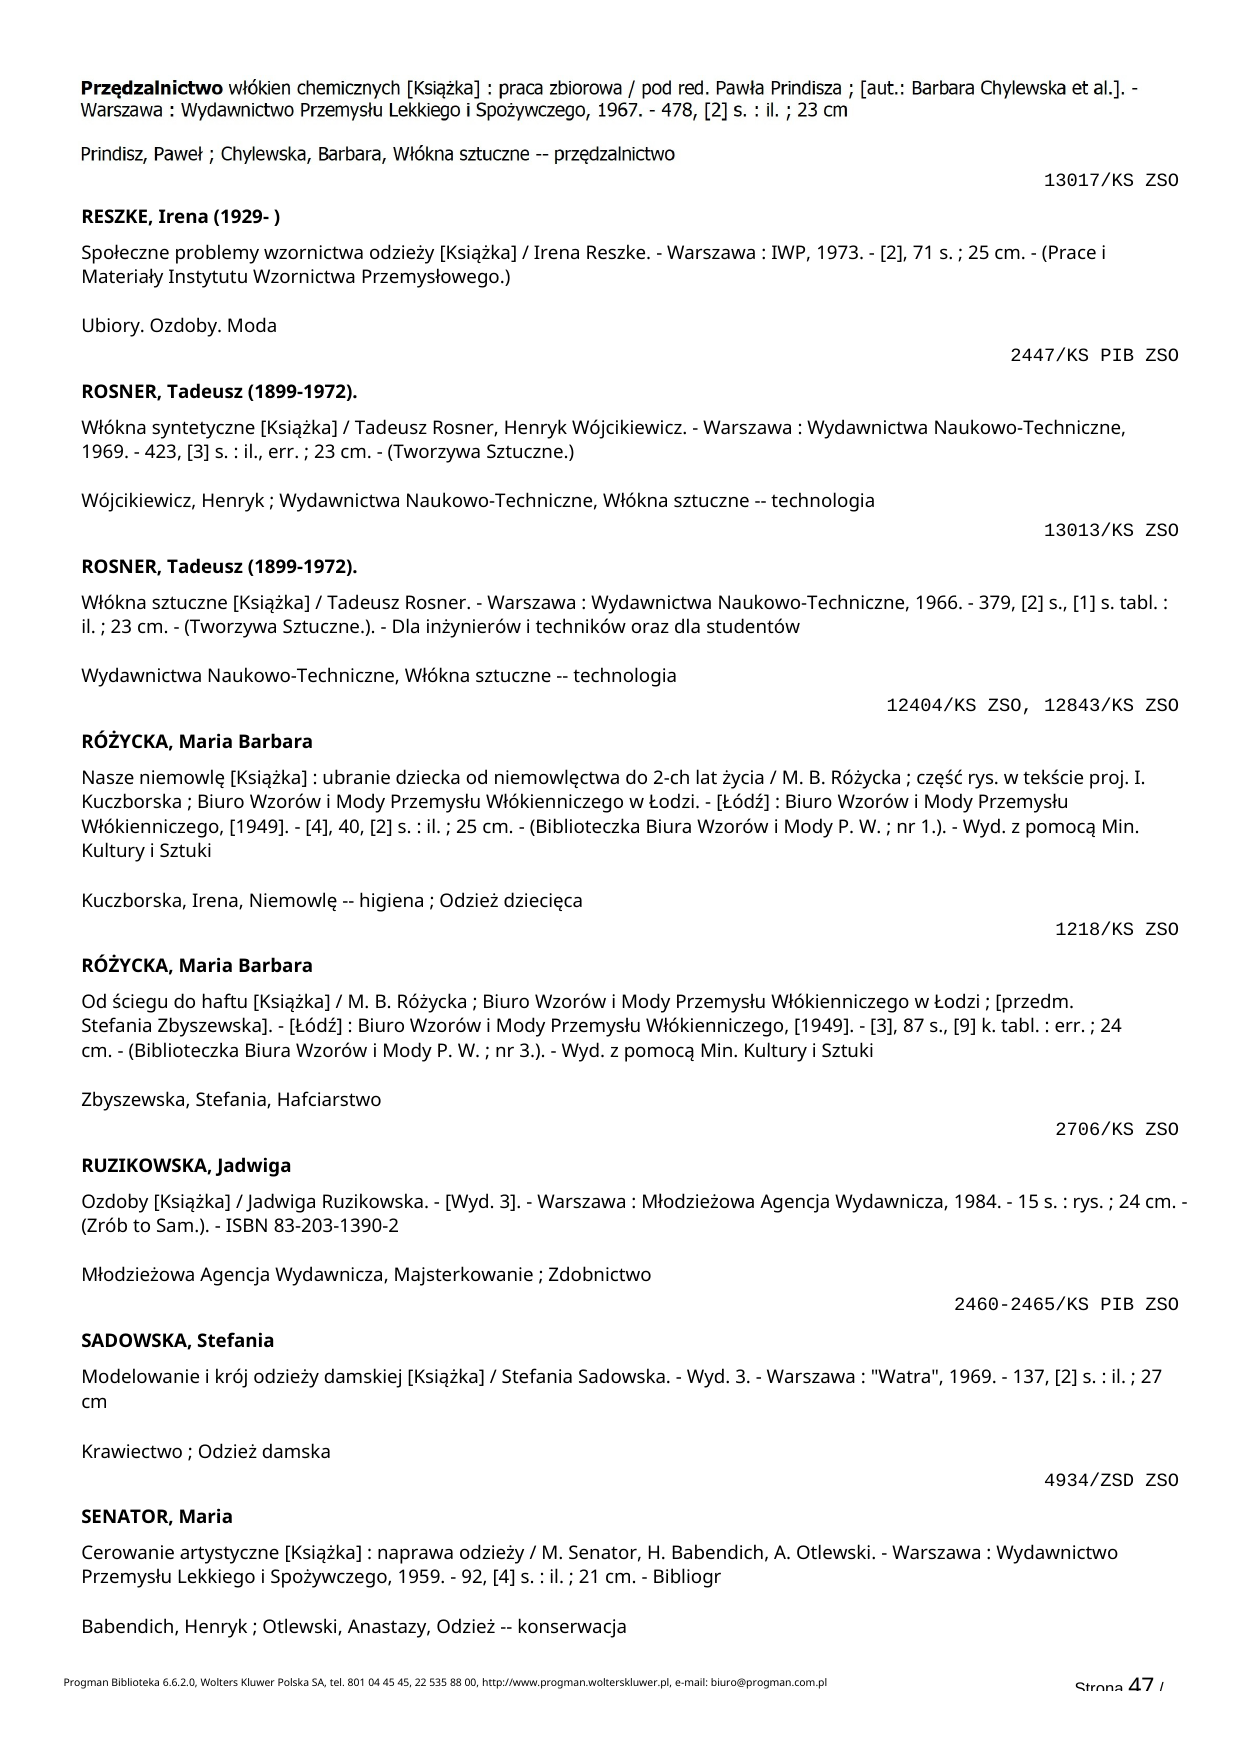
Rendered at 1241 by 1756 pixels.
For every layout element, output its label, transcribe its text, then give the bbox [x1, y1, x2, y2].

text Cerowanie artystyczne [Książka] : naprawa odzieży / M. Senator, H. Babendich, A. Otlewski. - Warszawa : Wydawnictwo Przemysłu Lekkiego i Spożywczego, 1959. - 92, [4] s. : il. ; 21 cm. - Bibliogr [81, 1540, 1158, 1589]
text 13013/KS ZSO [52, 521, 1179, 542]
text Nasze niemowlę [Książka] : ubranie dziecka od niemowlęctwa do 2-ch lat życia / M. B. Różycka ; część rys. w tekście proj. I. Kuczborska ; Biuro Wzorów i Mody Przemysłu Włókienniczego w Łodzi. - [Łódź] : Biuro Wzorów i Mody Przemysłu Włókienniczego, [1949]. - [4], 40, [2] s. : il. ; 25 cm. - (Biblioteczka Biura Wzorów i Mody P. W. ; nr 1.). - Wyd. z pomocą Min. Kultury i Sztuki [81, 765, 1158, 863]
text 2460-2465/KS PIB ZSO [52, 1295, 1179, 1316]
subtitle ROSNER, Tadeusz (1899-1972). [81, 553, 1192, 579]
text Wydawnictwa Naukowo-Techniczne, Włókna sztuczne -- technologia [81, 663, 1192, 688]
text Krawiectwo ; Odzież damska [81, 1438, 1192, 1463]
text Kuczborska, Irena, Niemowlę -- higiena ; Odzież dziecięca [81, 887, 1192, 912]
text Ozdoby [Książka] / Jadwiga Ruzikowska. - [Wyd. 3]. - Warszawa : Młodzieżowa Agencja Wydawnicza, 1984. - 15 s. : rys. ; 24 cm. - (Zrób to Sam.). - ISBN 83-203-1390-2 [81, 1189, 1192, 1238]
text 2706/KS ZSO [52, 1120, 1179, 1141]
text 13017/KS ZSO [52, 171, 1179, 192]
subtitle RÓŻYCKA, Maria Barbara [81, 952, 1192, 978]
subtitle RUZIKOWSKA, Jadwiga [81, 1152, 1192, 1178]
text Włókna syntetyczne [Książka] / Tadeusz Rosner, Henryk Wójcikiewicz. - Warszawa : Wydawnictwa Naukowo-Techniczne, 1969. - 423, [3] s. : il., err. ; 23 cm. - (Tworzywa Sztuczne.) [81, 415, 1158, 464]
text Modelowanie i krój odzieży damskiej [Książka] / Stefania Sadowska. - Wyd. 3. - Warszawa : "Watra", 1969. - 137, [2] s. : il. ; 27 cm [81, 1363, 1192, 1414]
text 2447/KS PIB ZSO [52, 346, 1179, 367]
text 12404/KS ZSO, 12843/KS ZSO [52, 696, 1179, 717]
subtitle SENATOR, Maria [81, 1503, 1192, 1529]
text Zbyszewska, Stefania, Hafciarstwo [81, 1086, 1192, 1112]
text 4934/ZSD ZSO [52, 1471, 1179, 1492]
picture [77, 75, 1143, 165]
text Wójcikiewicz, Henryk ; Wydawnictwa Naukowo-Techniczne, Włókna sztuczne -- technologia [81, 488, 1192, 513]
text Społeczne problemy wzornictwa odzieży [Książka] / Irena Reszke. - Warszawa : IWP, 1973. - [2], 71 s. ; 25 cm. - (Prace i Materiały Instytutu Wzornictwa Przemysłowego.) [81, 240, 1192, 289]
text Ubiory. Ozdoby. Moda [81, 313, 1192, 338]
text Włókna sztuczne [Książka] / Tadeusz Rosner. - Warszawa : Wydawnictwa Naukowo-Techniczne, 1966. - 379, [2] s., [1] s. tabl. : il. ; 23 cm. - (Tworzywa Sztuczne.). - Dla inżynierów i techników oraz dla studentów [81, 590, 1173, 639]
subtitle RÓŻYCKA, Maria Barbara [81, 728, 1192, 754]
subtitle SADOWSKA, Stefania [81, 1327, 1192, 1353]
subtitle ROSNER, Tadeusz (1899-1972). [81, 378, 1192, 404]
subtitle RESZKE, Irena (1929- ) [81, 203, 1192, 229]
text Babendich, Henryk ; Otlewski, Anastazy, Odzież -- konserwacja [81, 1613, 1192, 1638]
text Od ściegu do haftu [Książka] / M. B. Różycka ; Biuro Wzorów i Mody Przemysłu Włókienniczego w Łodzi ; [przedm. Stefania Zbyszewska]. - [Łódź] : Biuro Wzorów i Mody Przemysłu Włókienniczego, [1949]. - [3], 87 s., [9] k. tabl. : err. ; 24 cm. - (Biblioteczka Biura Wzorów i Mody P. W. ; nr 3.). - Wyd. z pomocą Min. Kultury i Sztuki [81, 989, 1129, 1063]
text 1218/KS ZSO [52, 920, 1179, 941]
text Młodzieżowa Agencja Wydawnicza, Majsterkowanie ; Zdobnictwo [81, 1261, 1192, 1287]
